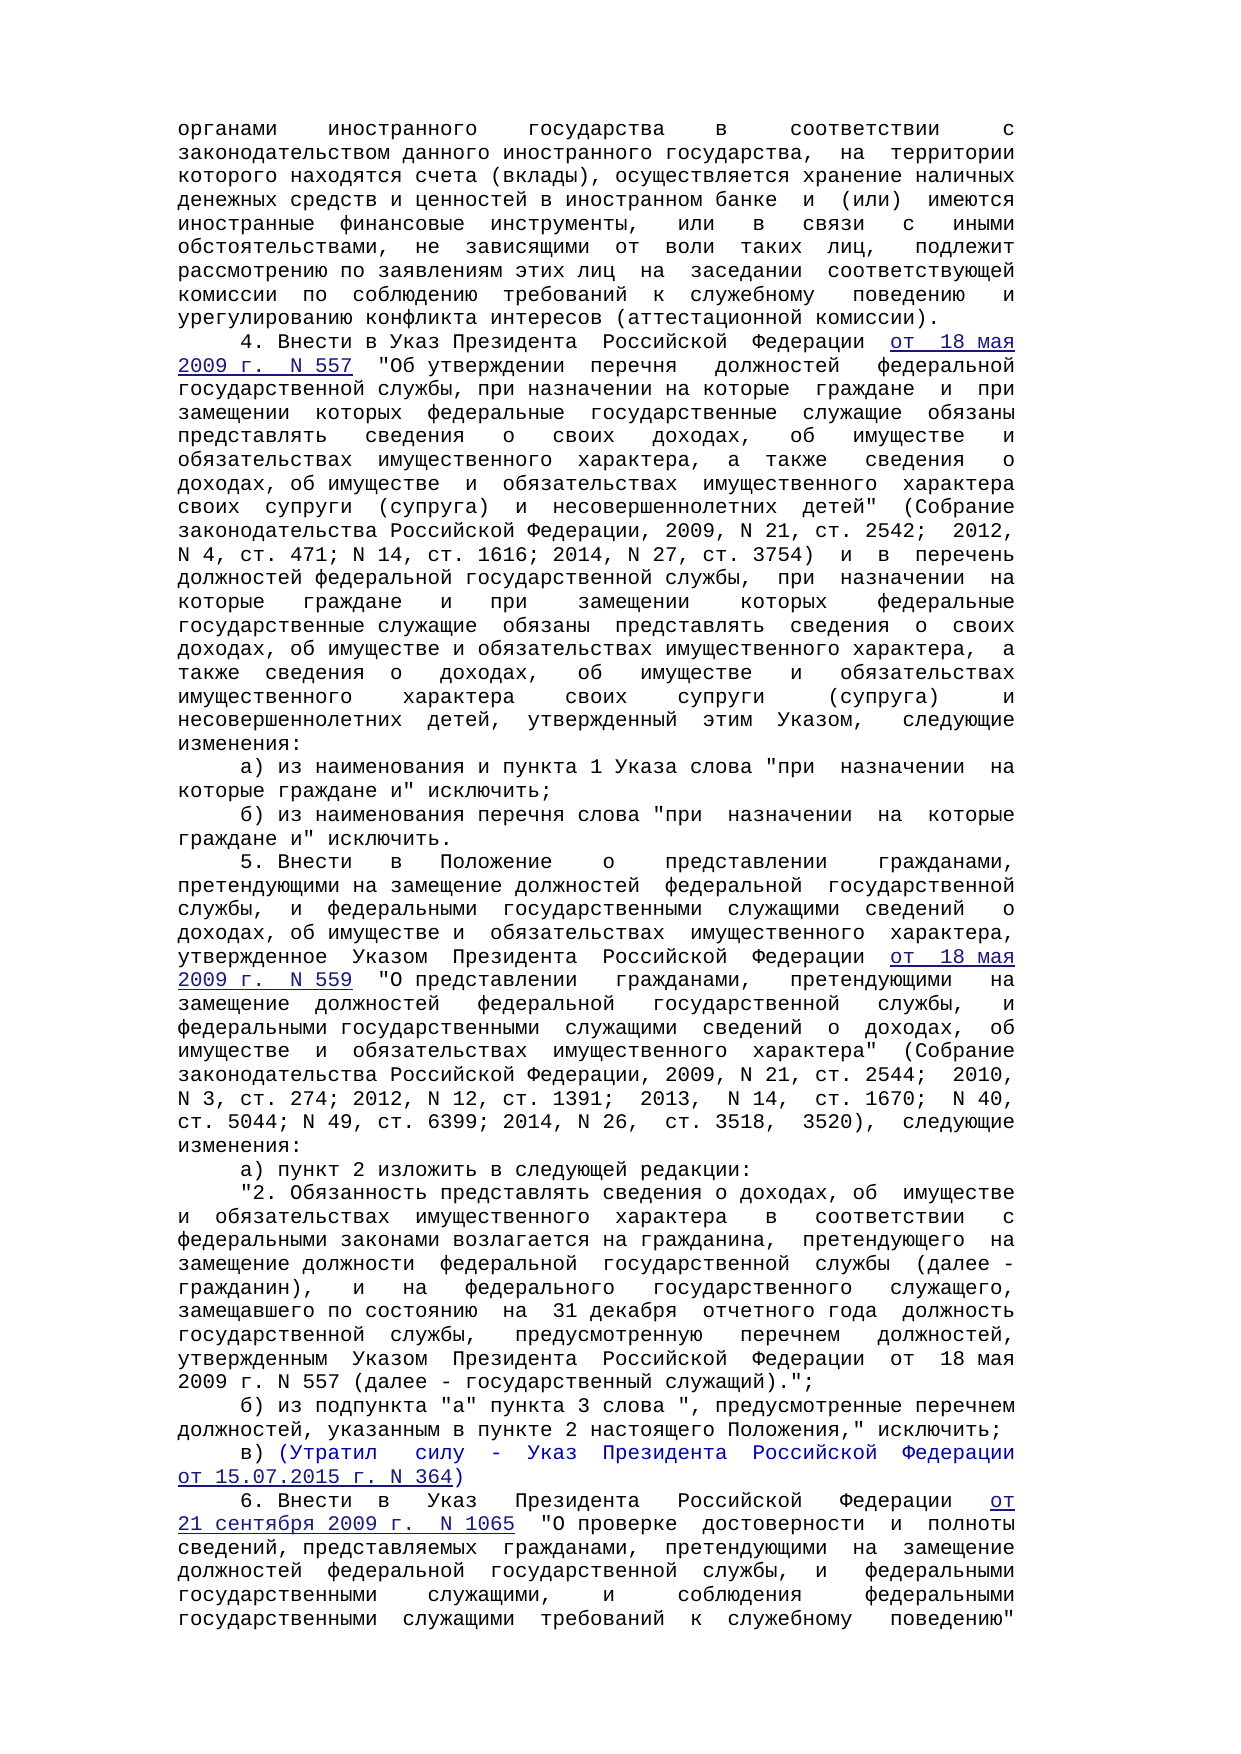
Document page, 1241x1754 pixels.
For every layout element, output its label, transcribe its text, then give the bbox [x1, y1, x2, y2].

text органами иностранного государства в соответствии с [177, 118, 1152, 142]
text доходах, об имуществе и обязательствах имущественного характера, [177, 922, 1152, 946]
text представлять сведения о своих доходах, об имуществе и [177, 426, 1152, 449]
text утвержденным Указом Президента Российской Федерации от 18 мая [177, 1348, 1152, 1371]
text службы, и федеральными государственными служащими сведений о [177, 898, 1152, 922]
text обстоятельствами, не зависящими от воли таких лиц, подлежит [177, 236, 1152, 260]
text б) из наименования перечня слова "при назначении на которые [177, 804, 1152, 827]
text урегулированию конфликта интересов (аттестационной комиссии). [177, 307, 1152, 331]
text имущественного характера своих супруги (супруга) и [177, 686, 1152, 709]
text замещавшего по состоянию на 31 декабря отчетного года должность [177, 1300, 1152, 1324]
text в) (Утратил силу - Указ Президента Российской Федерации [177, 1442, 1152, 1466]
text государственной службы, при назначении на которые граждане и при [177, 378, 1152, 402]
text также сведения о доходах, об имуществе и обязательствах [177, 662, 1152, 686]
text изменения: [177, 1135, 1152, 1158]
text своих супруги (супруга) и несовершеннолетних детей" (Собрание [177, 496, 1152, 520]
text N 4, ст. 471; N 14, ст. 1616; 2014, N 27, ст. 3754) и в перечень [177, 544, 1152, 567]
text должностей федеральной государственной службы, при назначении на [177, 567, 1152, 591]
text государственные служащие обязаны представлять сведения о своих [177, 615, 1152, 638]
text замещении которых федеральные государственные служащие обязаны [177, 402, 1152, 426]
text законодательства Российской Федерации, 2009, N 21, ст. 2542; 2012, [177, 520, 1152, 544]
text 21 сентября 2009 г. N 1065 "О проверке достоверности и полноты [177, 1513, 1152, 1537]
text государственными служащими требований к служебному поведению" [177, 1608, 1152, 1631]
text претендующими на замещение должностей федеральной государственной [177, 875, 1152, 898]
text а) пункт 2 изложить в следующей редакции: [177, 1158, 1152, 1182]
text денежных средств и ценностей в иностранном банке и (или) имеются [177, 189, 1152, 213]
text 4. Внести в Указ Президента Российской Федерации от 18 мая [177, 331, 1152, 354]
text граждане и" исключить. [177, 827, 1152, 851]
text N 3, ст. 274; 2012, N 12, ст. 1391; 2013, N 14, ст. 1670; N 40, [177, 1088, 1152, 1111]
text 2009 г. N 557 (далее - государственный служащий)."; [177, 1371, 1152, 1395]
text 6. Внести в Указ Президента Российской Федерации от [177, 1489, 1152, 1513]
text обязательствах имущественного характера, а также сведения о [177, 449, 1152, 473]
text 5. Внести в Положение о представлении гражданами, [177, 851, 1152, 875]
text а) из наименования и пункта 1 Указа слова "при назначении на [177, 757, 1152, 780]
text законодательством данного иностранного государства, на территории [177, 142, 1152, 165]
text комиссии по соблюдению требований к служебному поведению и [177, 284, 1152, 307]
text утвержденное Указом Президента Российской Федерации от 18 мая [177, 946, 1152, 969]
text гражданин), и на федерального государственного служащего, [177, 1277, 1152, 1300]
text которые граждане и" исключить; [177, 780, 1152, 804]
text федеральными законами возлагается на гражданина, претендующего на [177, 1229, 1152, 1253]
text федеральными государственными служащими сведений о доходах, об [177, 1017, 1152, 1040]
text которые граждане и при замещении которых федеральные [177, 591, 1152, 615]
text должностей федеральной государственной службы, и федеральными [177, 1561, 1152, 1584]
text доходах, об имуществе и обязательствах имущественного характера [177, 473, 1152, 496]
text 2009 г. N 557 "Об утверждении перечня должностей федеральной [177, 354, 1152, 378]
text несовершеннолетних детей, утвержденный этим Указом, следующие [177, 709, 1152, 733]
text имуществе и обязательствах имущественного характера" (Собрание [177, 1040, 1152, 1064]
text доходах, об имуществе и обязательствах имущественного характера, а [177, 638, 1152, 662]
text должностей, указанным в пункте 2 настоящего Положения," исключить; [177, 1419, 1152, 1442]
text сведений, представляемых гражданами, претендующими на замещение [177, 1537, 1152, 1561]
text от 15.07.2015 г. N 364) [177, 1466, 1152, 1489]
text замещение должностей федеральной государственной службы, и [177, 993, 1152, 1017]
text и обязательствах имущественного характера в соответствии с [177, 1206, 1152, 1229]
text замещение должности федеральной государственной службы (далее - [177, 1253, 1152, 1277]
text рассмотрению по заявлениям этих лиц на заседании соответствующей [177, 260, 1152, 284]
text законодательства Российской Федерации, 2009, N 21, ст. 2544; 2010, [177, 1064, 1152, 1088]
text государственными служащими, и соблюдения федеральными [177, 1584, 1152, 1608]
text изменения: [177, 733, 1152, 757]
text б) из подпункта "а" пункта 3 слова ", предусмотренные перечнем [177, 1395, 1152, 1419]
text 2009 г. N 559 "О представлении гражданами, претендующими на [177, 969, 1152, 993]
text "2. Обязанность представлять сведения о доходах, об имуществе [177, 1182, 1152, 1206]
text которого находятся счета (вклады), осуществляется хранение наличных [177, 165, 1152, 189]
text ст. 5044; N 49, ст. 6399; 2014, N 26, ст. 3518, 3520), следующие [177, 1111, 1152, 1135]
text государственной службы, предусмотренную перечнем должностей, [177, 1324, 1152, 1348]
text иностранные финансовые инструменты, или в связи с иными [177, 213, 1152, 236]
